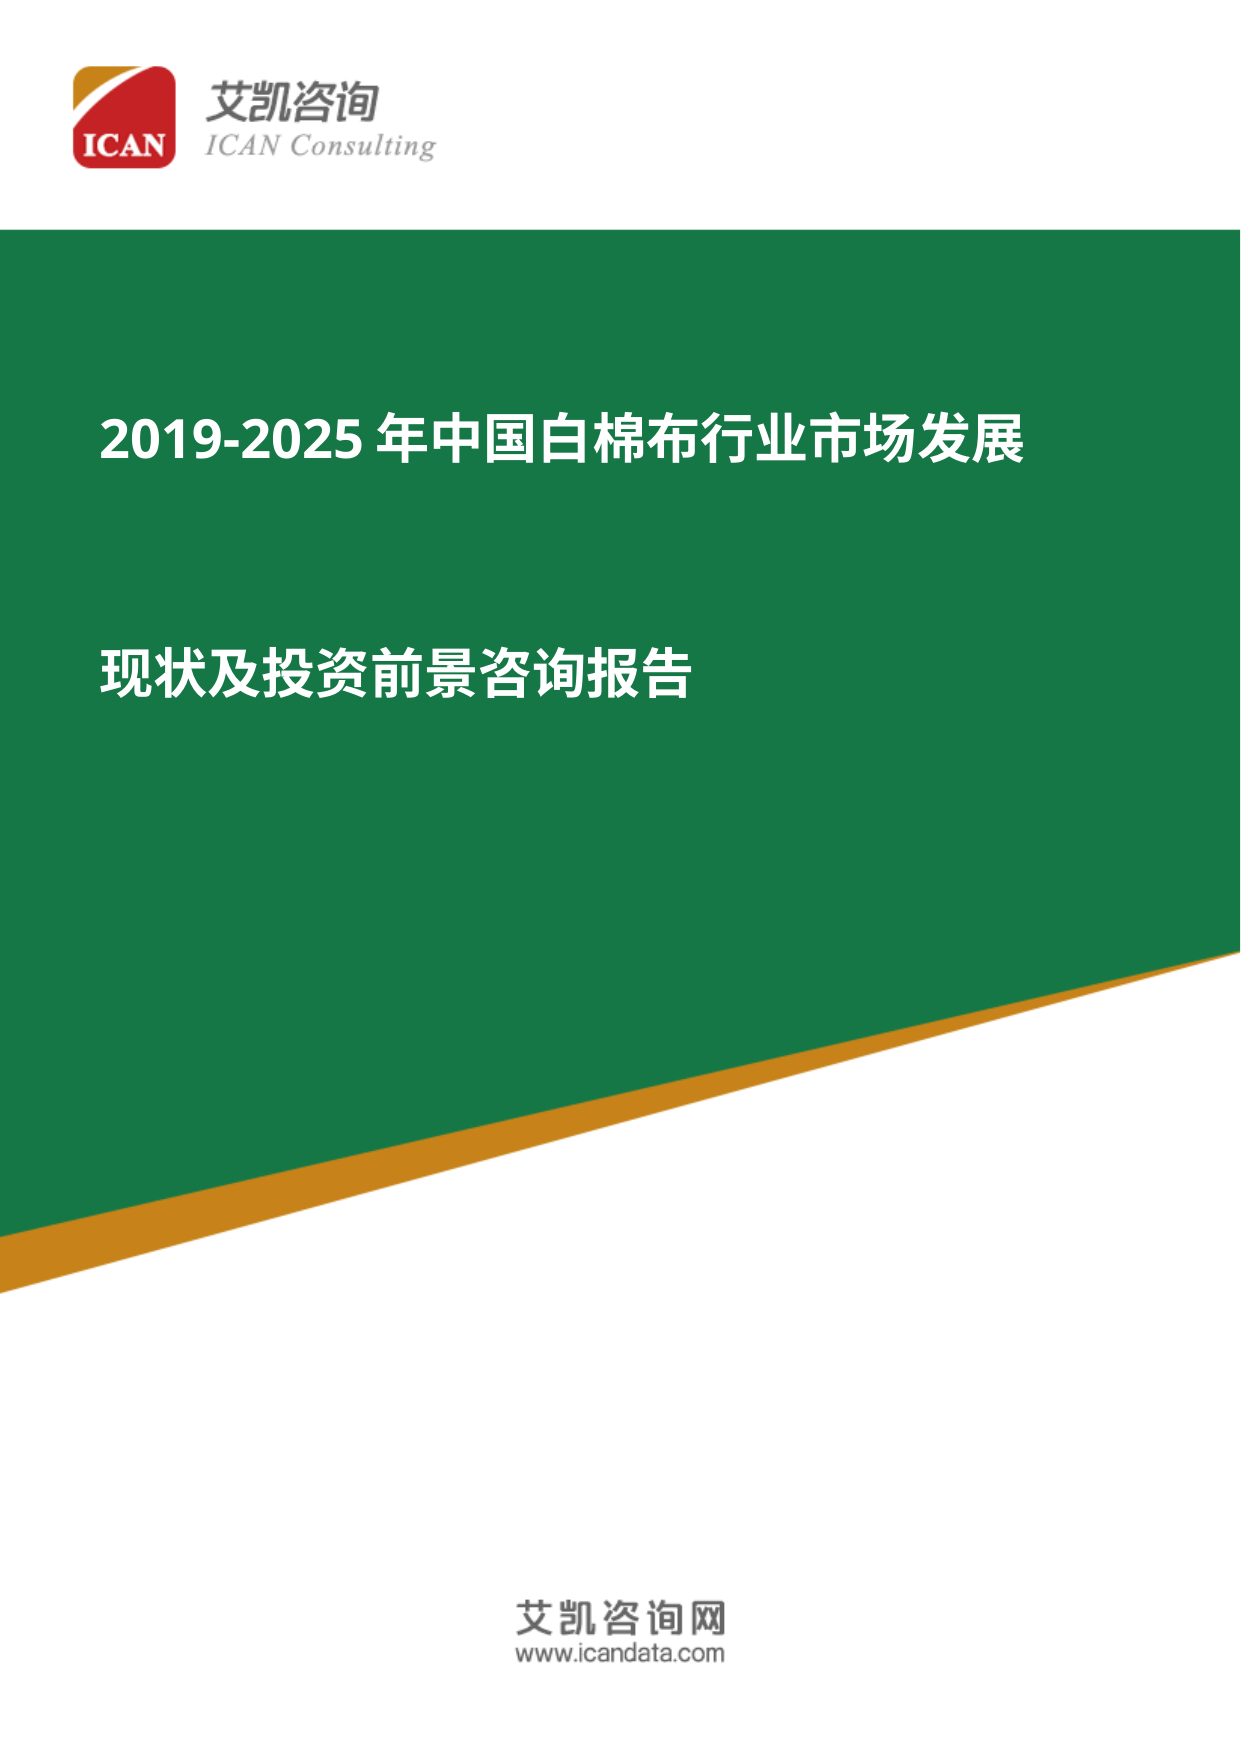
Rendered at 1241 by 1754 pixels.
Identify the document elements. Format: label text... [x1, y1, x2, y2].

picture [0, 5, 1241, 1754]
subtitle 2019-2025年中国白棉布行业市场发展现状及投资前景咨询报告 [99, 386, 1053, 718]
